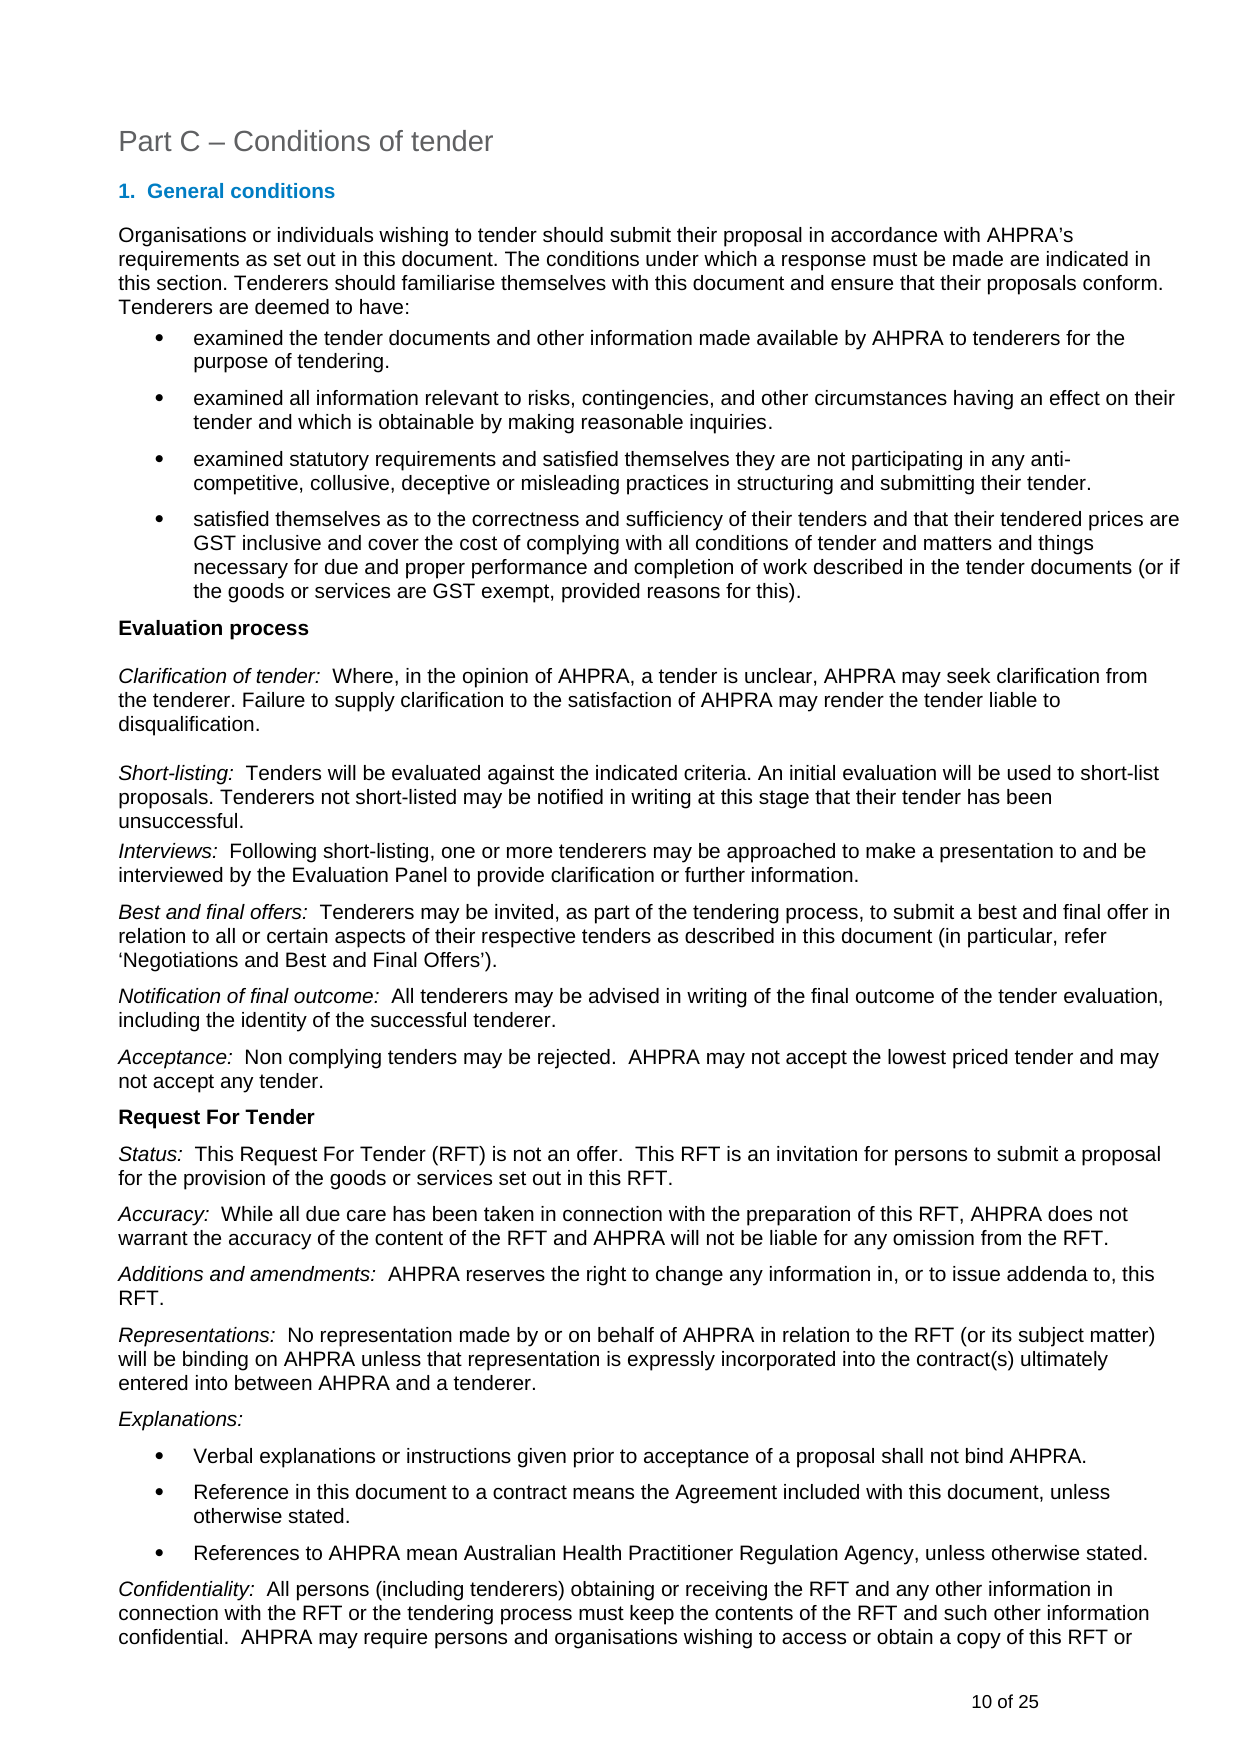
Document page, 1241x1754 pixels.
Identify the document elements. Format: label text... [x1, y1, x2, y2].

subtitle examined the tender documents and other information made available by AHPRA to tenderers for the purpose of tendering. [156, 325, 1181, 373]
subtitle Status: This Request For Tender (RFT) is not an offer. This RFT is an invitation for persons to submit a proposal for the provision of the goods or services set out in this RFT. [118, 1141, 1181, 1189]
subtitle Explanations: [118, 1407, 1181, 1431]
subtitle 1. General conditions [118, 178, 1181, 202]
subtitle Organisations or individuals wishing to tender should submit their proposal in accordance with AHPRA’s requirements as set out in this document. The conditions under which a response must be made are indicated in this section. Tenderers should familiarise themselves with this document and ensure that their proposals conform. Tenderers are deemed to have: [118, 223, 1181, 319]
subtitle Reference in this document to a contract means the Agreement included with this document, unless otherwise stated. [156, 1480, 1181, 1528]
subtitle Best and final offers: Tenderers may be invited, as part of the tendering process, to submit a best and final offer in relation to all or certain aspects of their respective tenders as described in this document (in particular, refer ‘Negotiations and Best and Final Offers’). [118, 900, 1181, 972]
subtitle Notification of final outcome: All tenderers may be advised in writing of the final outcome of the tender evaluation, including the identity of the successful tenderer. [118, 984, 1181, 1032]
subtitle Representations: No representation made by or on behalf of AHPRA in relation to the RFT (or its subject matter) will be binding on AHPRA unless that representation is expressly incorporated into the contract(s) ultimately entered into between AHPRA and a tenderer. [118, 1323, 1181, 1394]
subtitle References to AHPRA mean Australian Health Practitioner Regulation Agency, unless otherwise stated. [156, 1541, 1181, 1564]
subtitle Interviews: Following short-listing, one or more tenderers may be approached to make a presentation to and be interviewed by the Evaluation Panel to provide clarification or further information. [118, 839, 1181, 887]
subtitle Acceptance: Non complying tenders may be rejected. AHPRA may not accept the lowest priced tender and may not accept any tender. [118, 1044, 1181, 1092]
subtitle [118, 1577, 1181, 1649]
subtitle Accuracy: While all due care has been taken in connection with the preparation of this RFT, AHPRA does not warrant the accuracy of the content of the RFT and AHPRA will not be liable for any omission from the RFT. [118, 1202, 1181, 1250]
subtitle Verbal explanations or instructions given prior to acceptance of a proposal shall not bind AHPRA. [156, 1443, 1181, 1467]
subtitle satisfied themselves as to the correctness and sufficiency of their tenders and that their tendered prices are GST inclusive and cover the cost of complying with all conditions of tender and matters and things necessary for due and proper performance and completion of work described in the tender documents (or if the goods or services are GST exempt, provided reasons for this). [156, 507, 1181, 603]
subtitle Request For Tender [118, 1105, 1181, 1129]
subtitle examined all information relevant to risks, contingencies, and other circumstances having an effect on their tender and which is obtainable by making reasonable inquiries. [156, 386, 1181, 434]
subtitle Clarification of tender: Where, in the opinion of AHPRA, a tender is unclear, AHPRA may seek clarification from the tenderer. Failure to supply clarification to the satisfaction of AHPRA may render the tender liable to disqualification. [118, 664, 1181, 736]
subtitle Part C – Conditions of tender [118, 124, 1181, 158]
subtitle examined statutory requirements and satisfied themselves they are not participating in any anti-competitive, collusive, deceptive or misleading practices in structuring and submitting their tender. [156, 446, 1181, 494]
subtitle Additions and amendments: AHPRA reserves the right to change any information in, or to issue addenda to, this RFT. [118, 1262, 1181, 1310]
subtitle Evaluation process [118, 615, 1181, 639]
subtitle Short-listing: Tenders will be evaluated against the indicated criteria. An initial evaluation will be used to short-list proposals. Tenderers not short-listed may be notified in writing at this stage that their tender has been unsuccessful. [118, 761, 1181, 833]
